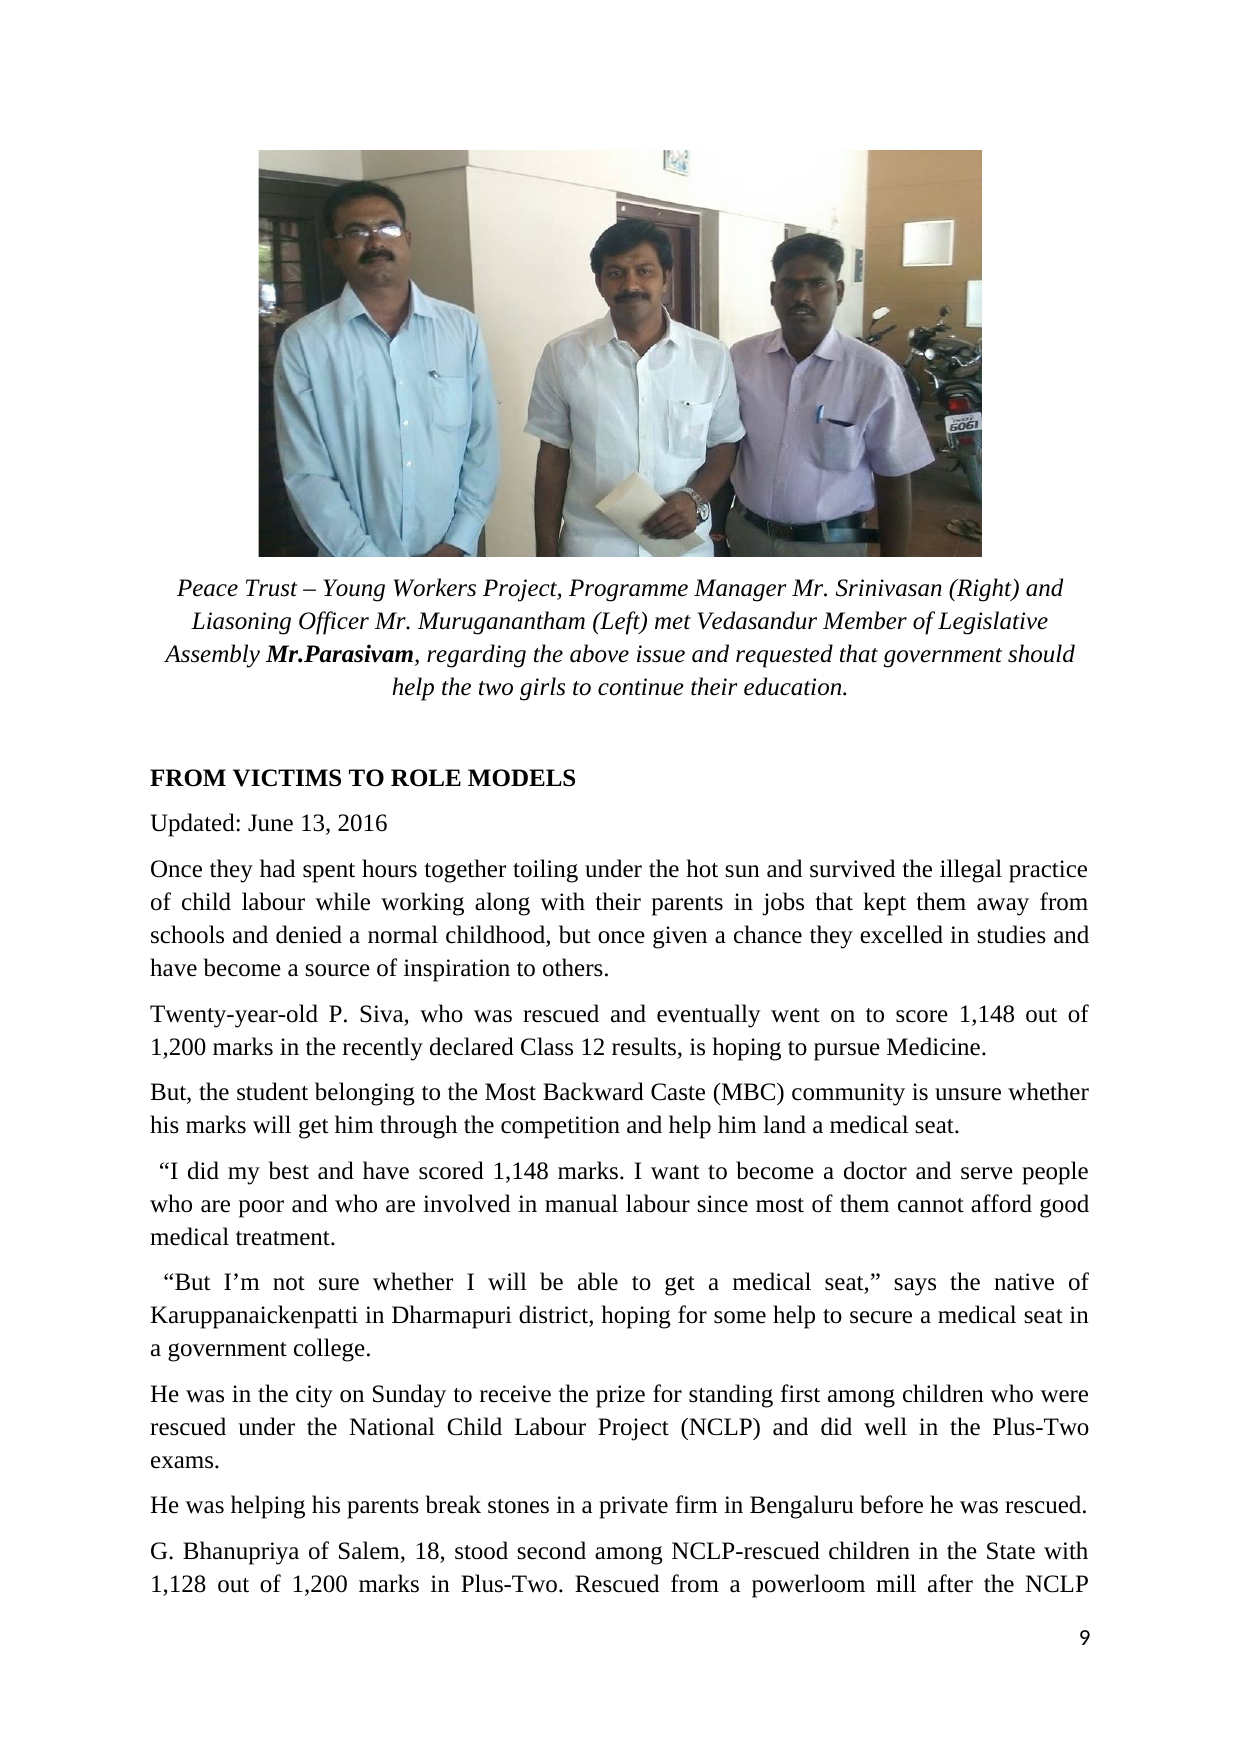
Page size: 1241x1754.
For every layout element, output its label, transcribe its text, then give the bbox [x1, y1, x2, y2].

text But, the student belonging to the Most Backward Caste (MBC) community is unsure whether his marks will get him through the competition and help him land a medical seat. [150, 1077, 1090, 1139]
text FROM VICTIMS TO ROLE MODELS [150, 763, 1090, 792]
text Updated: June 13, 2016 [150, 808, 1090, 837]
picture [258, 150, 982, 557]
text He was in the city on Sunday to receive the prize for standing first among children who were rescued under the National Child Labour Project (NCLP) and did well in the Plus-Two exams. [150, 1379, 1090, 1474]
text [150, 1536, 1090, 1598]
text Twenty-year-old P. Siva, who was rescued and eventually went on to score 1,148 out of 1,200 marks in the recently declared Class 12 results, is hoping to pursue Medicine. [150, 999, 1090, 1060]
text Once they had spent hours together toiling under the hot sun and survived the illegal practice of child labour while working along with their parents in jobs that kept them away from schools and denied a normal childhood, but once given a chance they excelled in studies and have become a source of inspiration to others. [150, 854, 1090, 982]
text He was helping his parents break stones in a private firm in Bengaluru before he was rescued. [150, 1490, 1090, 1519]
text “I did my best and have scored 1,148 marks. I want to become a doctor and serve people who are poor and who are involved in manual labour since most of them cannot afford good medical treatment. [150, 1156, 1090, 1251]
text “But I’m not sure whether I will be able to get a medical seat,” says the native of Karuppanaickenpatti in Dharmapuri district, hoping for some help to secure a medical seat in a government college. [150, 1267, 1090, 1362]
text Peace Trust – Young Workers Project, Programme Manager Mr. Srinivasan (Right) and Liasoning Officer Mr. Muruganantham (Left) met Vedasandur Member of Legislative Assembly Mr.Parasivam, regarding the above issue and requested that government should help the two girls to continue their education. [150, 573, 1090, 701]
